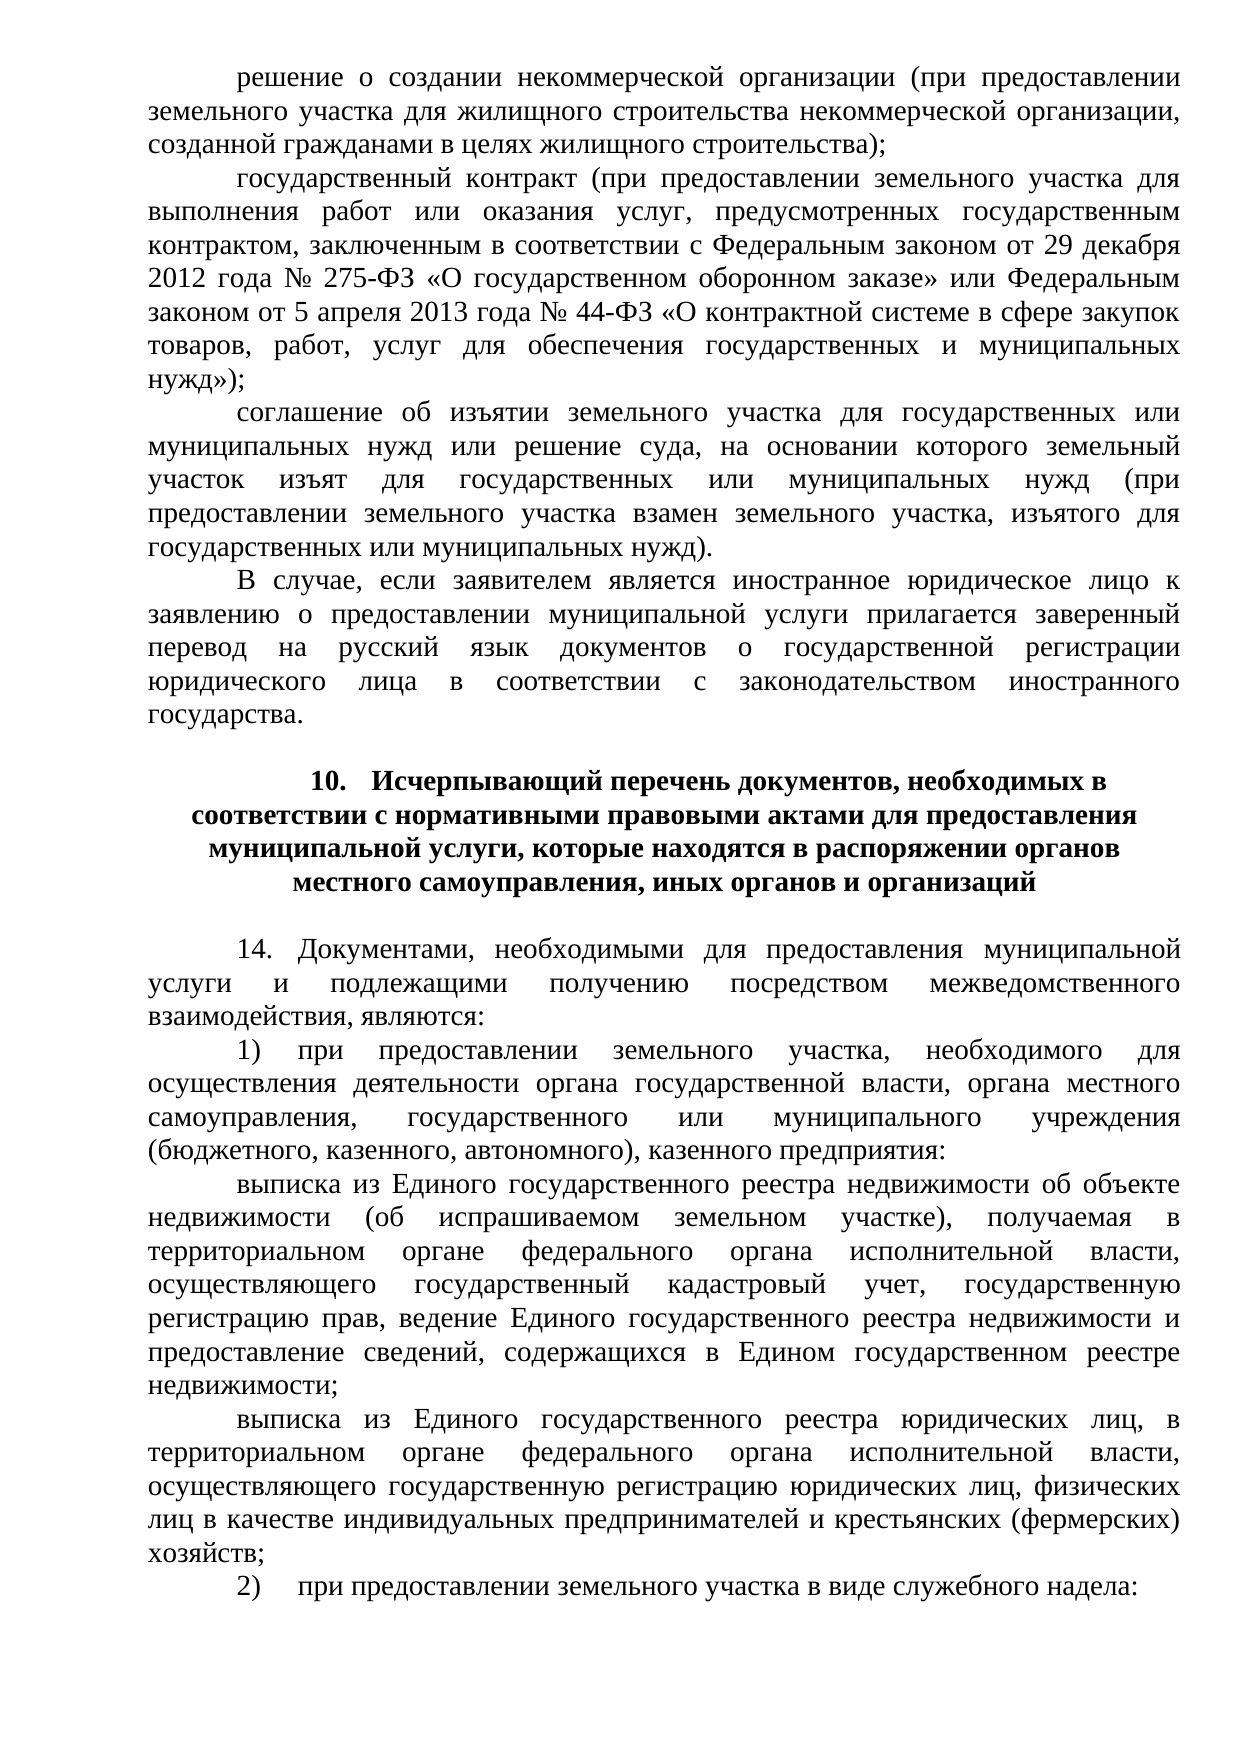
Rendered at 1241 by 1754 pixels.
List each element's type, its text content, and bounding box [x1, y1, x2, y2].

text государственный контракт (при предоставлении земельного участка для выполнения работ или оказания услуг, предусмотренных государственным контрактом, заключенным в соответствии с Федеральным законом от 29 декабря 2012 года № 275-ФЗ «О государственном оборонном заказе» или Федеральным законом от 5 апреля 2013 года № 44-ФЗ «О контрактной системе в сфере закупок товаров, работ, услуг для обеспечения государственных и муниципальных нужд»); [148, 160, 1181, 394]
text выписка из Единого государственного реестра недвижимости об объекте недвижимости (об испрашиваемом земельном участке), получаемая в территориальном органе федерального органа исполнительной власти, осуществляющего государственный кадастровый учет, государственную регистрацию прав, ведение Единого государственного реестра недвижимости и предоставление сведений, содержащихся в Едином государственном реестре недвижимости; [148, 1166, 1181, 1401]
text решение о создании некоммерческой организации (при предоставлении земельного участка для жилищного строительства некоммерческой организации, созданной гражданами в целях жилищного строительства); [148, 59, 1181, 160]
list при предоставлении земельного участка в виде служебного надела: [148, 1568, 1181, 1602]
list выписка из Единого государственного реестра юридических лиц, в территориальном органе федерального органа исполнительной власти, осуществляющего государственную регистрацию юридических лиц, физических лиц в качестве индивидуальных предпринимателей и крестьянских (фермерских) хозяйств; [148, 1401, 1181, 1568]
list Документами, необходимыми для предоставления муниципальной услуги и подлежащими получению посредством межведомственного взаимодействия, являются: [148, 931, 1181, 1032]
list при предоставлении земельного участка, необходимого для осуществления деятельности органа государственной власти, органа местного самоуправления, государственного или муниципального учреждения (бюджетного, казенного, автономного), казенного предприятия: [148, 1032, 1181, 1166]
text В случае, если заявителем является иностранное юридическое лицо к заявлению о предоставлении муниципальной услуги прилагается заверенный перевод на русский язык документов о государственной регистрации юридического лица в соответствии с законодательством иностранного государства. [148, 562, 1181, 730]
list Исчерпывающий перечень документов, необходимых в соответствии с нормативными правовыми актами для предоставления муниципальной услуги, которые находятся в распоряжении органов местного самоуправления, иных органов и организаций [148, 763, 1181, 898]
text соглашение об изъятии земельного участка для государственных или муниципальных нужд или решение суда, на основании которого земельный участок изъят для государственных или муниципальных нужд (при предоставлении земельного участка взамен земельного участка, изъятого для государственных или муниципальных нужд). [148, 394, 1181, 562]
